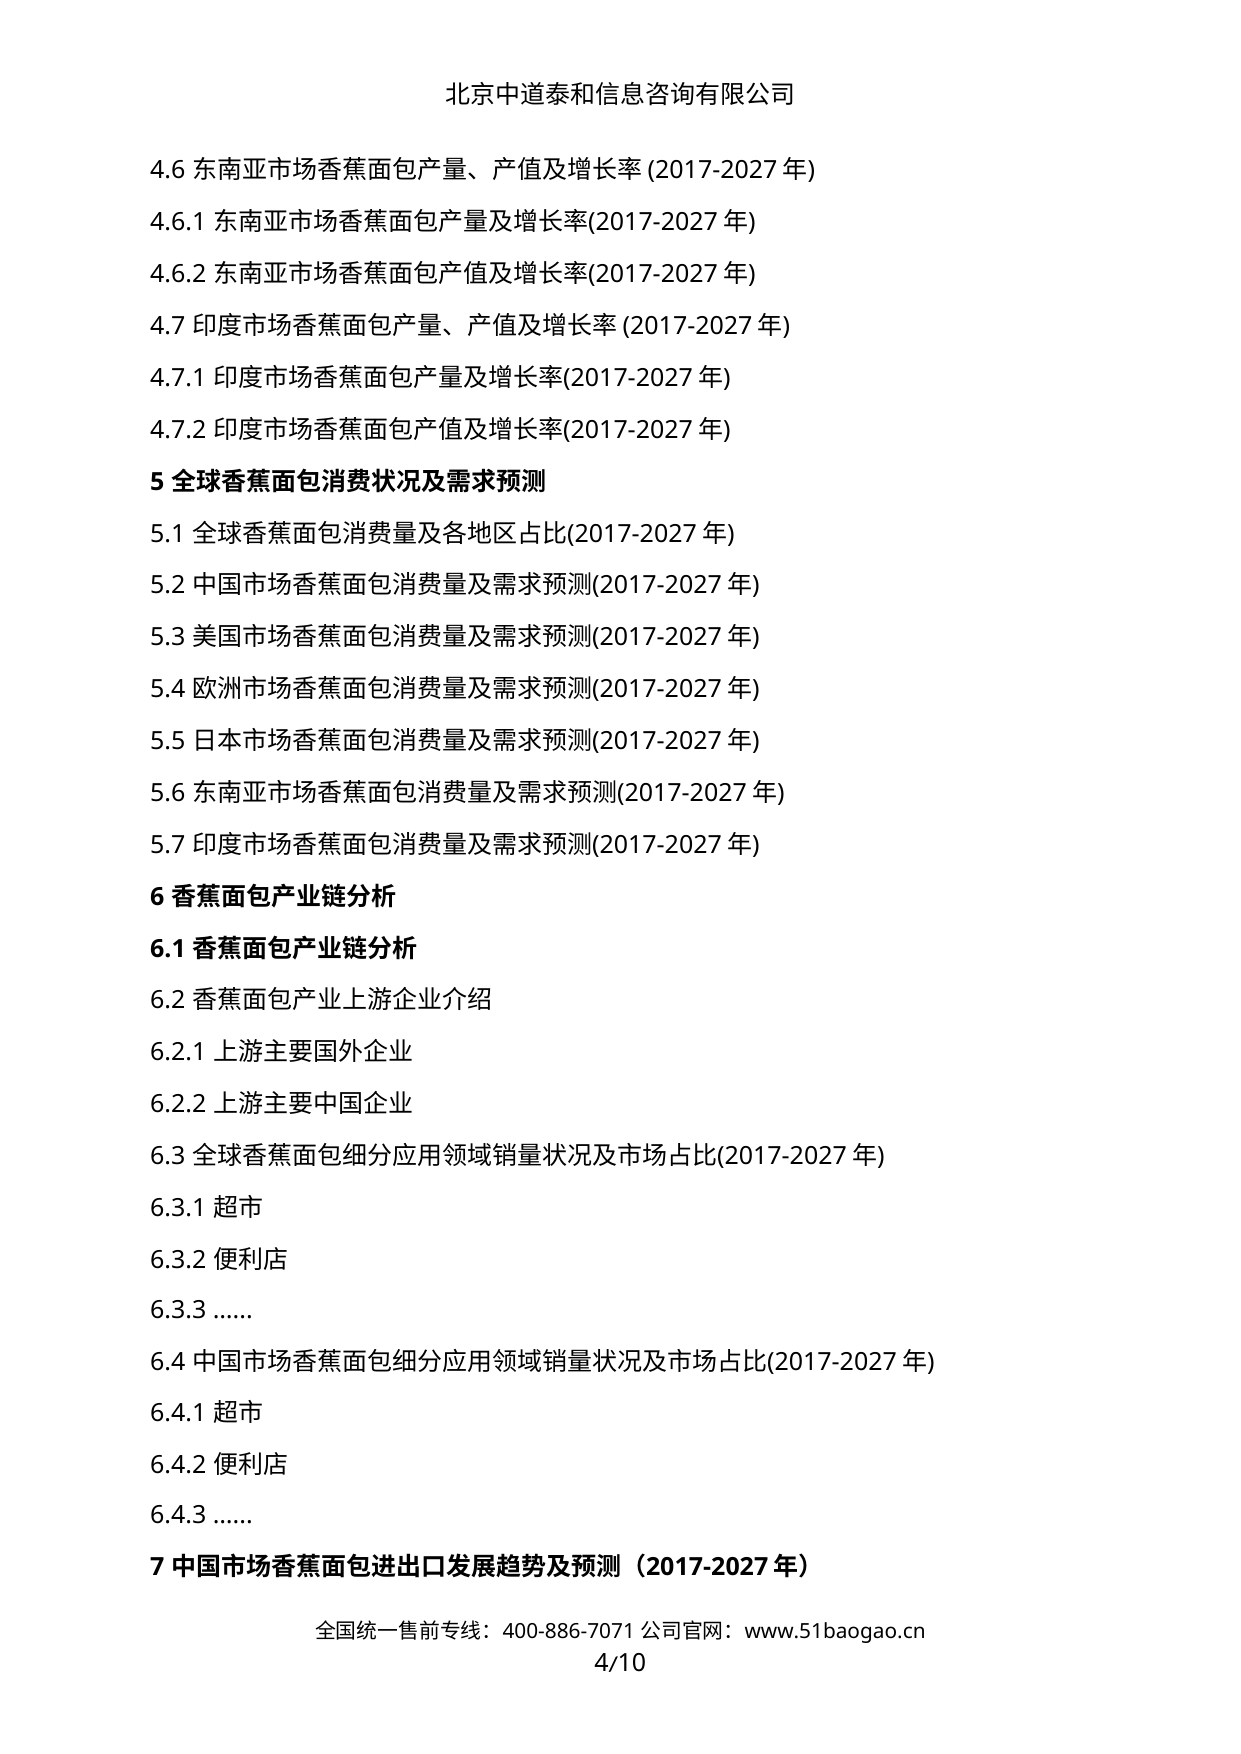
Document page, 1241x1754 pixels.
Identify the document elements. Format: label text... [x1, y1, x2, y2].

text 6.1 香蕉面包产业链分析 [150, 928, 1090, 964]
text 4.6.2 东南亚市场香蕉面包产值及增长率(2017-2027年) [150, 254, 1090, 290]
text 5.3 美国市场香蕉面包消费量及需求预测(2017-2027年) [150, 617, 1090, 653]
text 6.4.2 便利店 [150, 1445, 1090, 1481]
text 6 香蕉面包产业链分析 [150, 876, 1090, 912]
text 6.3.1 超市 [150, 1187, 1090, 1224]
text 5 全球香蕉面包消费状况及需求预测 [150, 461, 1090, 497]
text 6.2.2 上游主要中国企业 [150, 1084, 1090, 1120]
text 5.2 中国市场香蕉面包消费量及需求预测(2017-2027年) [150, 565, 1090, 601]
text 7 中国市场香蕉面包进出口发展趋势及预测（2017-2027年） [150, 1546, 1090, 1582]
text 5.6 东南亚市场香蕉面包消费量及需求预测(2017-2027年) [150, 772, 1090, 809]
text 6.3 全球香蕉面包细分应用领域销量状况及市场占比(2017-2027年) [150, 1136, 1090, 1172]
text 6.4 中国市场香蕉面包细分应用领域销量状况及市场占比(2017-2027年) [150, 1341, 1090, 1377]
text 4.6.1 东南亚市场香蕉面包产量及增长率(2017-2027年) [150, 202, 1090, 238]
text 5.1 全球香蕉面包消费量及各地区占比(2017-2027年) [150, 513, 1090, 549]
text 6.3.3 …... [150, 1291, 1090, 1325]
text 4.7.1 印度市场香蕉面包产量及增长率(2017-2027年) [150, 357, 1090, 394]
text 5.4 欧洲市场香蕉面包消费量及需求预测(2017-2027年) [150, 669, 1090, 705]
text 4.7 印度市场香蕉面包产量、产值及增长率 (2017-2027年) [150, 306, 1090, 342]
text 5.7 印度市场香蕉面包消费量及需求预测(2017-2027年) [150, 824, 1090, 861]
text 6.3.2 便利店 [150, 1239, 1090, 1276]
text 6.4.3 …... [150, 1497, 1090, 1531]
text 6.2 香蕉面包产业上游企业介绍 [150, 980, 1090, 1016]
text 6.4.1 超市 [150, 1393, 1090, 1429]
text 4.7.2 印度市场香蕉面包产值及增长率(2017-2027年) [150, 409, 1090, 446]
text 5.5 日本市场香蕉面包消费量及需求预测(2017-2027年) [150, 721, 1090, 757]
text 4.6 东南亚市场香蕉面包产量、产值及增长率 (2017-2027年) [150, 150, 1090, 186]
text 6.2.1 上游主要国外企业 [150, 1032, 1090, 1068]
